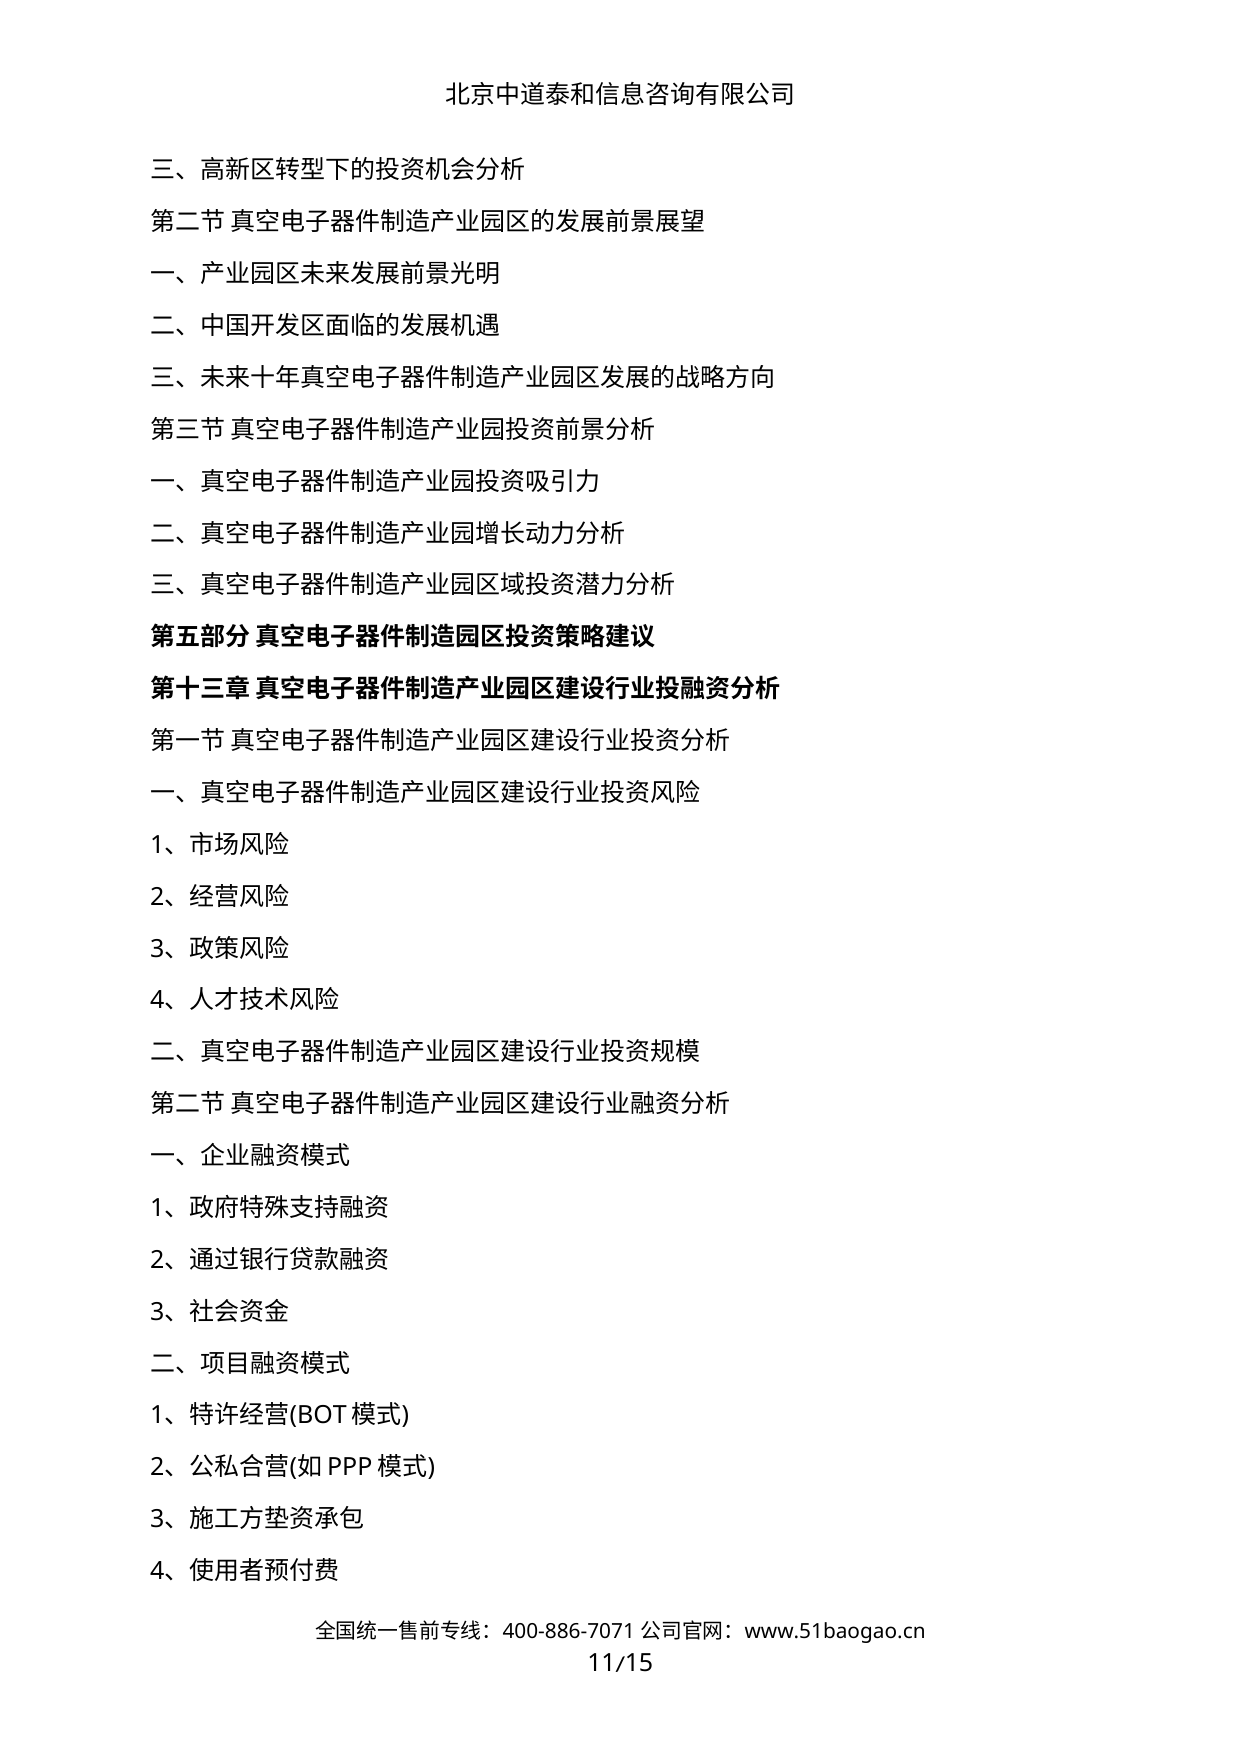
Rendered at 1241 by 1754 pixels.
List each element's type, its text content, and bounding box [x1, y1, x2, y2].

text 2、公私合营(如PPP模式) [150, 1447, 1090, 1483]
text 第五部分 真空电子器件制造园区投资策略建议 [150, 617, 1090, 653]
text 第一节 真空电子器件制造产业园区建设行业投资分析 [150, 721, 1090, 757]
text 三、真空电子器件制造产业园区域投资潜力分析 [150, 565, 1090, 601]
text 第二节 真空电子器件制造产业园区建设行业融资分析 [150, 1084, 1090, 1120]
text 3、施工方垫资承包 [150, 1499, 1090, 1535]
text 4、人才技术风险 [150, 980, 1090, 1016]
text 一、真空电子器件制造产业园区建设行业投资风险 [150, 772, 1090, 809]
text 3、政策风险 [150, 928, 1090, 964]
text 二、真空电子器件制造产业园增长动力分析 [150, 513, 1090, 549]
text 2、经营风险 [150, 876, 1090, 912]
text 一、产业园区未来发展前景光明 [150, 254, 1090, 290]
text 二、真空电子器件制造产业园区建设行业投资规模 [150, 1032, 1090, 1068]
text 1、政府特殊支持融资 [150, 1187, 1090, 1224]
text 第十三章 真空电子器件制造产业园区建设行业投融资分析 [150, 669, 1090, 705]
text 一、真空电子器件制造产业园投资吸引力 [150, 461, 1090, 497]
text 1、市场风险 [150, 824, 1090, 861]
text 二、项目融资模式 [150, 1343, 1090, 1379]
text 4、使用者预付费 [150, 1551, 1090, 1587]
text 二、中国开发区面临的发展机遇 [150, 306, 1090, 342]
text 1、特许经营(BOT模式) [150, 1395, 1090, 1431]
text 一、企业融资模式 [150, 1136, 1090, 1172]
text 三、未来十年真空电子器件制造产业园区发展的战略方向 [150, 357, 1090, 394]
text 第三节 真空电子器件制造产业园投资前景分析 [150, 409, 1090, 446]
text 三、高新区转型下的投资机会分析 [150, 150, 1090, 186]
text 2、通过银行贷款融资 [150, 1239, 1090, 1276]
text 第二节 真空电子器件制造产业园区的发展前景展望 [150, 202, 1090, 238]
text 3、社会资金 [150, 1291, 1090, 1327]
